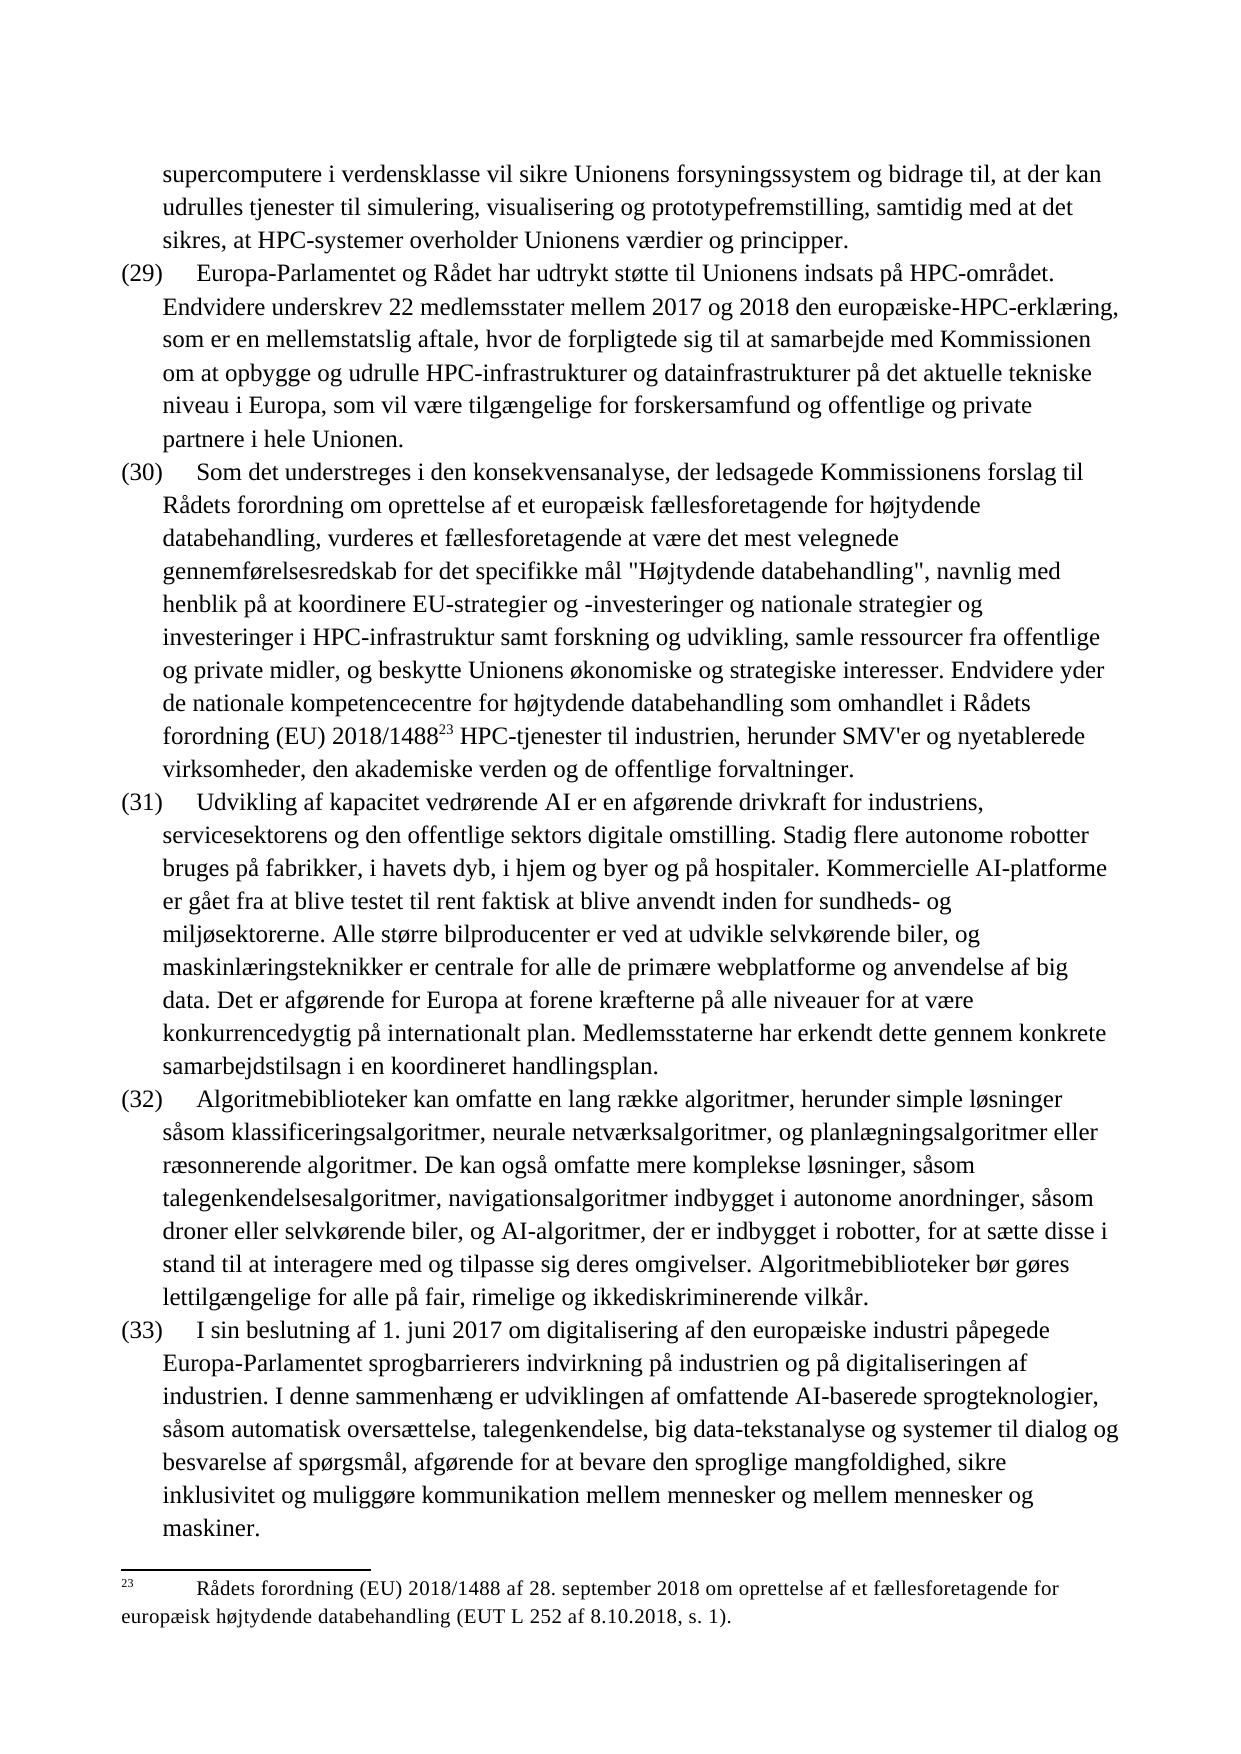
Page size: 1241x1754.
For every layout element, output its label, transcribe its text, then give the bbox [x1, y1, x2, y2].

list (31) Udvikling af kapacitet vedrørende AI er en afgørende drivkraft for industriens, servicesektorens og den offentlige sektors digitale omstilling. Stadig flere autonome robotter bruges på fabrikker, i havets dyb, i hjem og byer og på hospitaler. Kommercielle AI-platforme er gået fra at blive testet til rent faktisk at blive anvendt inden for sundheds- og miljøsektorerne. Alle større bilproducenter er ved at udvikle selvkørende biler, og maskinlæringsteknikker er centrale for alle de primære webplatforme og anvendelse af big data. Det er afgørende for Europa at forene kræfterne på alle niveauer for at være konkurrencedygtig på internationalt plan. Medlemsstaterne har erkendt dette gennem konkrete samarbejdstilsagn i en koordineret handlingsplan. [121, 787, 1119, 1080]
list (29) Europa-Parlamentet og Rådet har udtrykt støtte til Unionens indsats på HPC-området. Endvidere underskrev 22 medlemsstater mellem 2017 og 2018 den europæiske-HPC-erklæring, som er en mellemstatslig aftale, hvor de forpligtede sig til at samarbejde med Kommissionen om at opbygge og udrulle HPC-infrastrukturer og datainfrastrukturer på det aktuelle tekniske niveau i Europa, som vil være tilgængelige for forskersamfund og offentlige og private partnere i hele Unionen. [121, 258, 1119, 452]
list (33) I sin beslutning af 1. juni 2017 om digitalisering af den europæiske industri påpegede Europa-Parlamentet sprogbarrierers indvirkning på industrien og på digitaliseringen af industrien. I denne sammenhæng er udviklingen af omfattende AI-baserede sprogteknologier, såsom automatisk oversættelse, talegenkendelse, big data-tekstanalyse og systemer til dialog og besvarelse af spørgsmål, afgørende for at bevare den sproglige mangfoldighed, sikre inklusivitet og muliggøre kommunikation mellem mennesker og mellem mennesker og maskiner. [121, 1315, 1119, 1542]
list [121, 159, 1119, 254]
list (30) Som det understreges i den konsekvensanalyse, der ledsagede Kommissionens forslag til Rådets forordning om oprettelse af et europæisk fællesforetagende for højtydende databehandling, vurderes et fællesforetagende at være det mest velegnede gennemførelsesredskab for det specifikke mål "Højtydende databehandling", navnlig med henblik på at koordinere EU-strategier og -investeringer og nationale strategier og investeringer i HPC-infrastruktur samt forskning og udvikling, samle ressourcer fra offentlige og private midler, og beskytte Unionens økonomiske og strategiske interesser. Endvidere yder de nationale kompetencecentre for højtydende databehandling som omhandlet i Rådets forordning (EU) 2018/1488 HPC-tjenester til industrien, herunder SMV'er og nyetablerede virksomheder, den akademiske verden og de offentlige forvaltninger. [121, 457, 1119, 783]
list (32) Algoritmebiblioteker kan omfatte en lang række algoritmer, herunder simple løsninger såsom klassificeringsalgoritmer, neurale netværksalgoritmer, og planlægningsalgoritmer eller ræsonnerende algoritmer. De kan også omfatte mere komplekse løsninger, såsom talegenkendelsesalgoritmer, navigationsalgoritmer indbygget i autonome anordninger, såsom droner eller selvkørende biler, og AI-algoritmer, der er indbygget i robotter, for at sætte disse i stand til at interagere med og tilpasse sig deres omgivelser. Algoritmebiblioteker bør gøres lettilgængelige for alle på fair, rimelige og ikkediskriminerende vilkår. [121, 1084, 1119, 1311]
